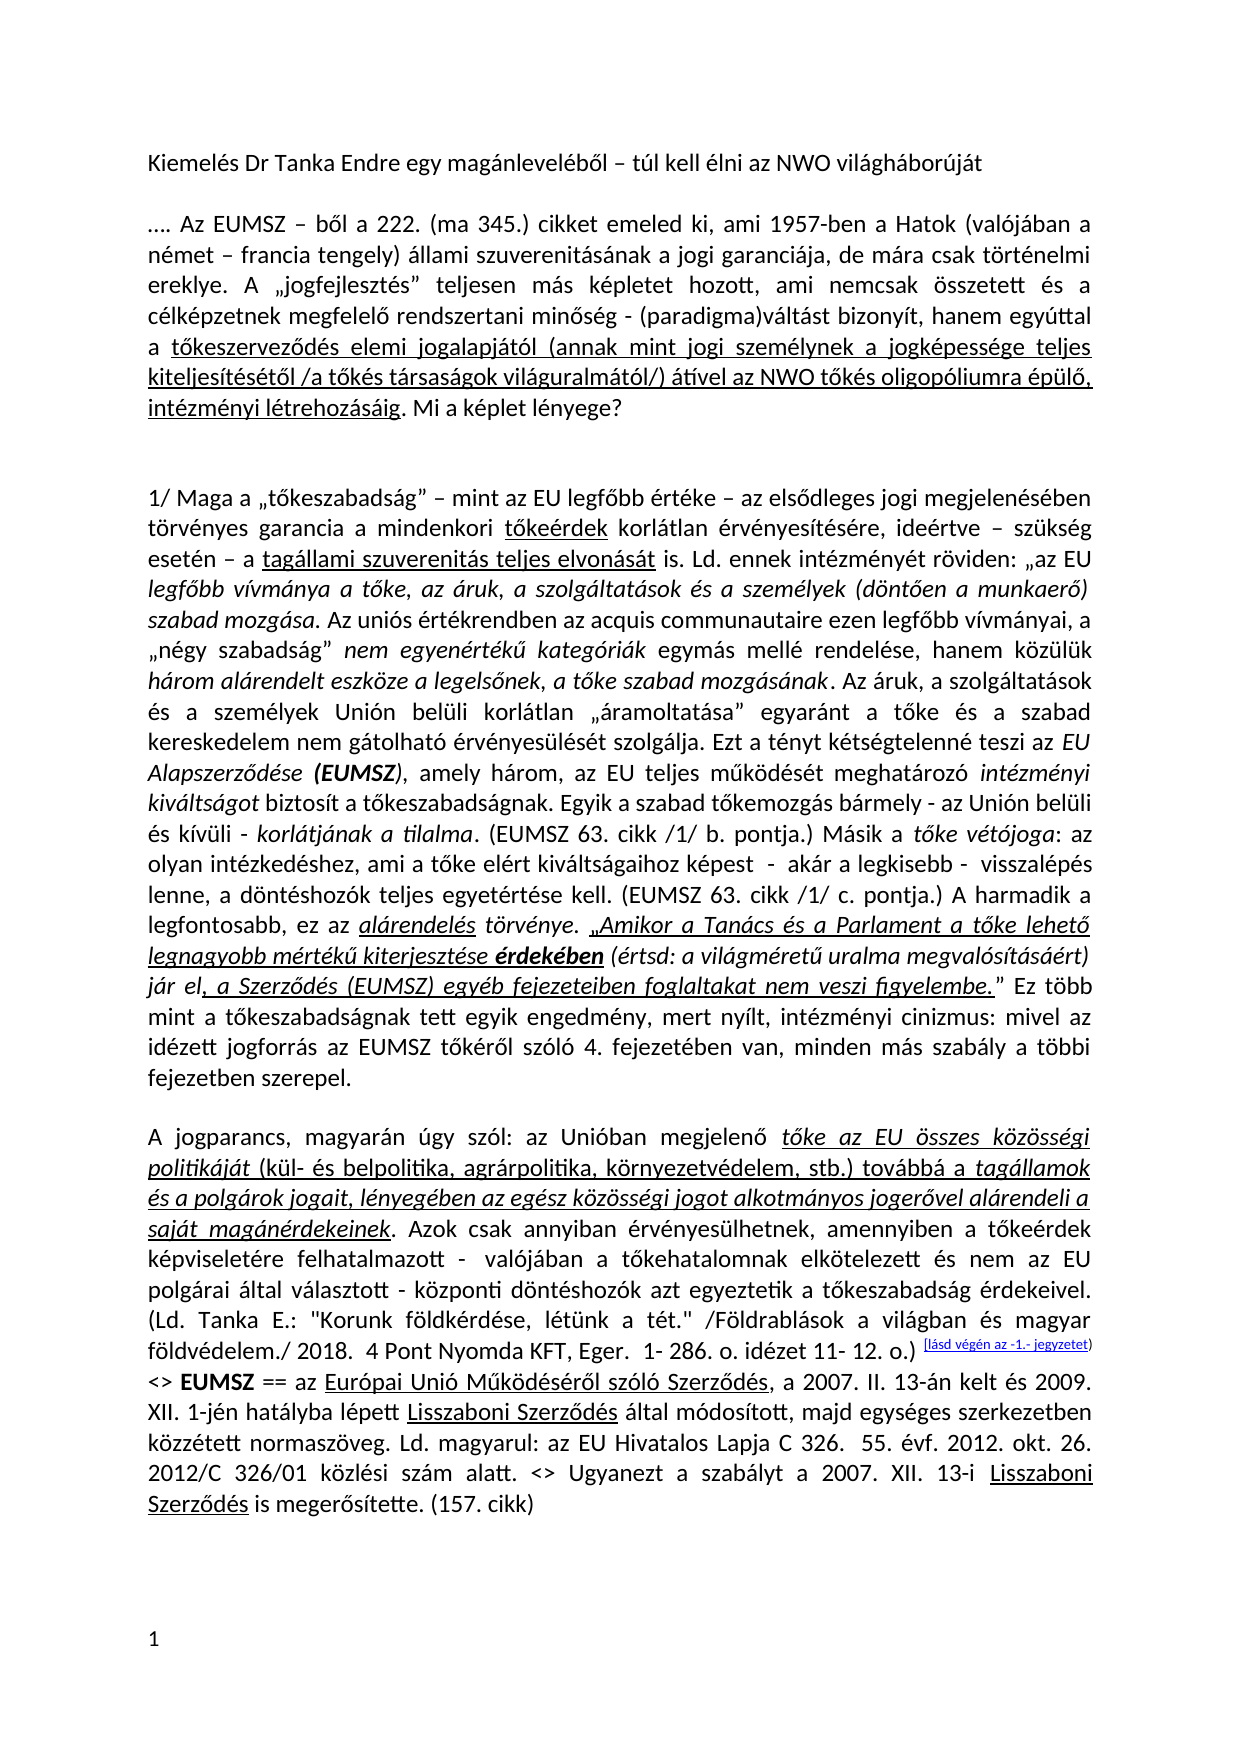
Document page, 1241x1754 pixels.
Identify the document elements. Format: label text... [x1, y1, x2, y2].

text Kiemelés Dr Tanka Endre egy magánleveléből – túl kell élni az NWO világháborúját [148, 148, 1093, 178]
text A jogparancs, magyarán úgy szól: az Unióban megjelenő tőke az EU összes közösségi politikáját (kül- és belpolitika, agrárpolitika, környezetvédelem, stb.) továbbá a tagállamok és a polgárok jogait, lényegében az egész közösségi jogot alkotmányos jogerővel alárendeli a saját magánérdekeinek. Azok csak annyiban érvényesülhetnek, amennyiben a tőkeérdek képviseletére felhatalmazott - valójában a tőkehatalomnak elkötelezett és nem az EU polgárai által választott - központi döntéshozók azt egyeztetik a tőkeszabadság érdekeivel. (Ld. Tanka E.: "Korunk földkérdése, létünk a tét." /Földrablások a világban és magyar földvédelem./ 2018. 4 Pont Nyomda KFT, Eger. 1- 286. o. idézet 11- 12. o.) [lásd végén az -1.- jegyzetet) <> EUMSZ == az Európai Unió Működéséről szóló Szerződés, a 2007. II. 13-án kelt és 2009. XII. 1-jén hatályba lépett Lisszaboni Szerződés által módosított, majd egységes szerkezetben közzétett normaszöveg. Ld. magyarul: az EU Hivatalos Lapja C 326. 55. évf. 2012. okt. 26. 2012/C 326/01 közlési szám alatt. <> Ugyanezt a szabályt a 2007. XII. 13-i Lisszaboni Szerződés is megerősítette. (157. cikk) [148, 1122, 1093, 1518]
text …. Az EUMSZ – ből a 222. (ma 345.) cikket emeled ki, ami 1957-ben a Hatok (valójában a német – francia tengely) állami szuverenitásának a jogi garanciája, de mára csak történelmi ereklye. A „jogfejlesztés” teljesen más képletet hozott, ami nemcsak összetett és a célképzetnek megfelelő rendszertani minőség - (paradigma)váltást bizonyít, hanem egyúttal a tőkeszerveződés elemi jogalapjától (annak mint jogi személynek a jogképessége teljes kiteljesítésétől /a tőkés társaságok világuralmától/) átível az NWO tőkés oligopóliumra épülő, intézményi létrehozásáig. Mi a képlet lényege? [148, 209, 1093, 387]
text 1/ Maga a „tőkeszabadság” – mint az EU legfőbb értéke – az elsődleges jogi megjelenésében törvényes garancia a mindenkori tőkeérdek korlátlan érvényesítésére, ideértve – szükség esetén – a tagállami szuverenitás teljes elvonását is. Ld. ennek intézményét röviden: „az EU legfőbb vívmánya a tőke, az áruk, a szolgáltatások és a személyek (döntően a munkaerő) szabad mozgása. Az uniós értékrendben az acquis communautaire ezen legfőbb vívmányai, a „négy szabadság” nem egyenértékű kategóriák egymás mellé rendelése, hanem közülük három alárendelt eszköze a legelsőnek, a tőke szabad mozgásának. Az áruk, a szolgáltatások és a személyek Unión belüli korlátlan „áramoltatása” egyaránt a tőke és a szabad kereskedelem nem gátolható érvényesülését szolgálja. Ezt a tényt kétségtelenné teszi az EU Alapszerződése (EUMSZ), amely három, az EU teljes működését meghatározó intézményi kiváltságot biztosít a tőkeszabadságnak. Egyik a szabad tőkemozgás bármely - az Unión belüli és kívüli - korlátjának a tilalma. (EUMSZ 63. cikk /1/ b. pontja.) Másik a tőke vétójoga: az olyan intézkedéshez, ami a tőke elért kiváltságaihoz képest - akár a legkisebb - visszalépés lenne, a döntéshozók teljes egyetértése kell. (EUMSZ 63. cikk /1/ c. pontja.) A harmadik a legfontosabb, ez az alárendelés törvénye. „Amikor a Tanács és a Parlament a tőke lehető legnagyobb mértékű kiterjesztése érdekében (értsd: a világméretű uralma megvalósításáért) jár el, a Szerződés (EUMSZ) egyéb fejezeteiben foglaltakat nem veszi figyelembe.” Ez több mint a tőkeszabadságnak tett egyik engedmény, mert nyílt, intézményi cinizmus: mivel az idézett jogforrás az EUMSZ tőkéről szóló 4. fejezetében van, minden más szabály a többi fejezetben szerepel. [148, 482, 1093, 1092]
